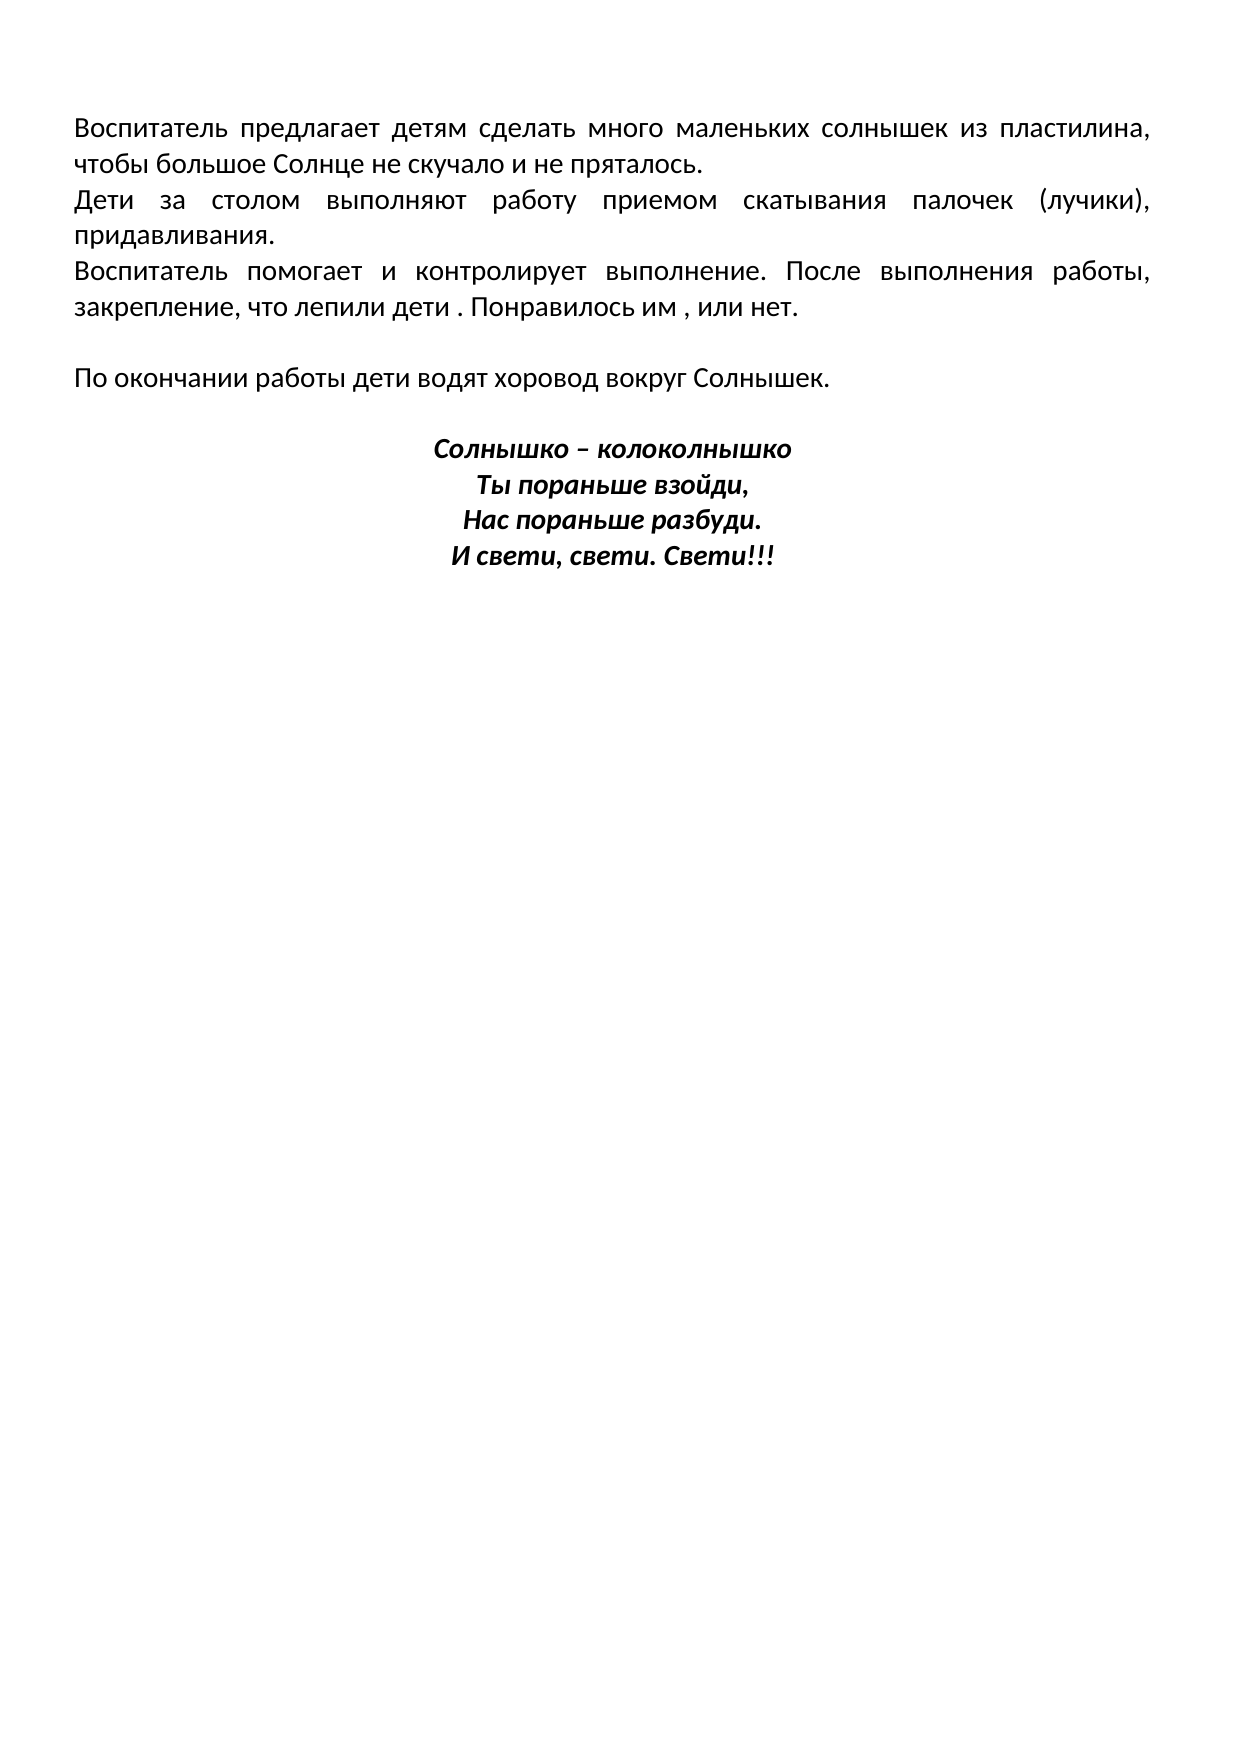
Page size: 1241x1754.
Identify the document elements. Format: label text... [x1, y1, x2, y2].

text Воспитатель предлагает детям сделать много маленьких солнышек из пластилина, чтобы большое Солнце не скучало и не пряталось. [74, 109, 1152, 181]
text И свети, свети. Свети!!! [74, 537, 1152, 573]
text Солнышко – колоколнышко [74, 430, 1152, 466]
text Воспитатель помогает и контролирует выполнение. После выполнения работы, закрепление, что лепили дети . Понравилось им , или нет. [74, 252, 1152, 323]
text Нас пораньше разбуди. [74, 501, 1152, 537]
text Ты пораньше взойди, [74, 466, 1152, 501]
text Дети за столом выполняют работу приемом скатывания палочек (лучики), придавливания. [74, 181, 1152, 252]
text По окончании работы дети водят хоровод вокруг Солнышек. [74, 359, 1152, 394]
